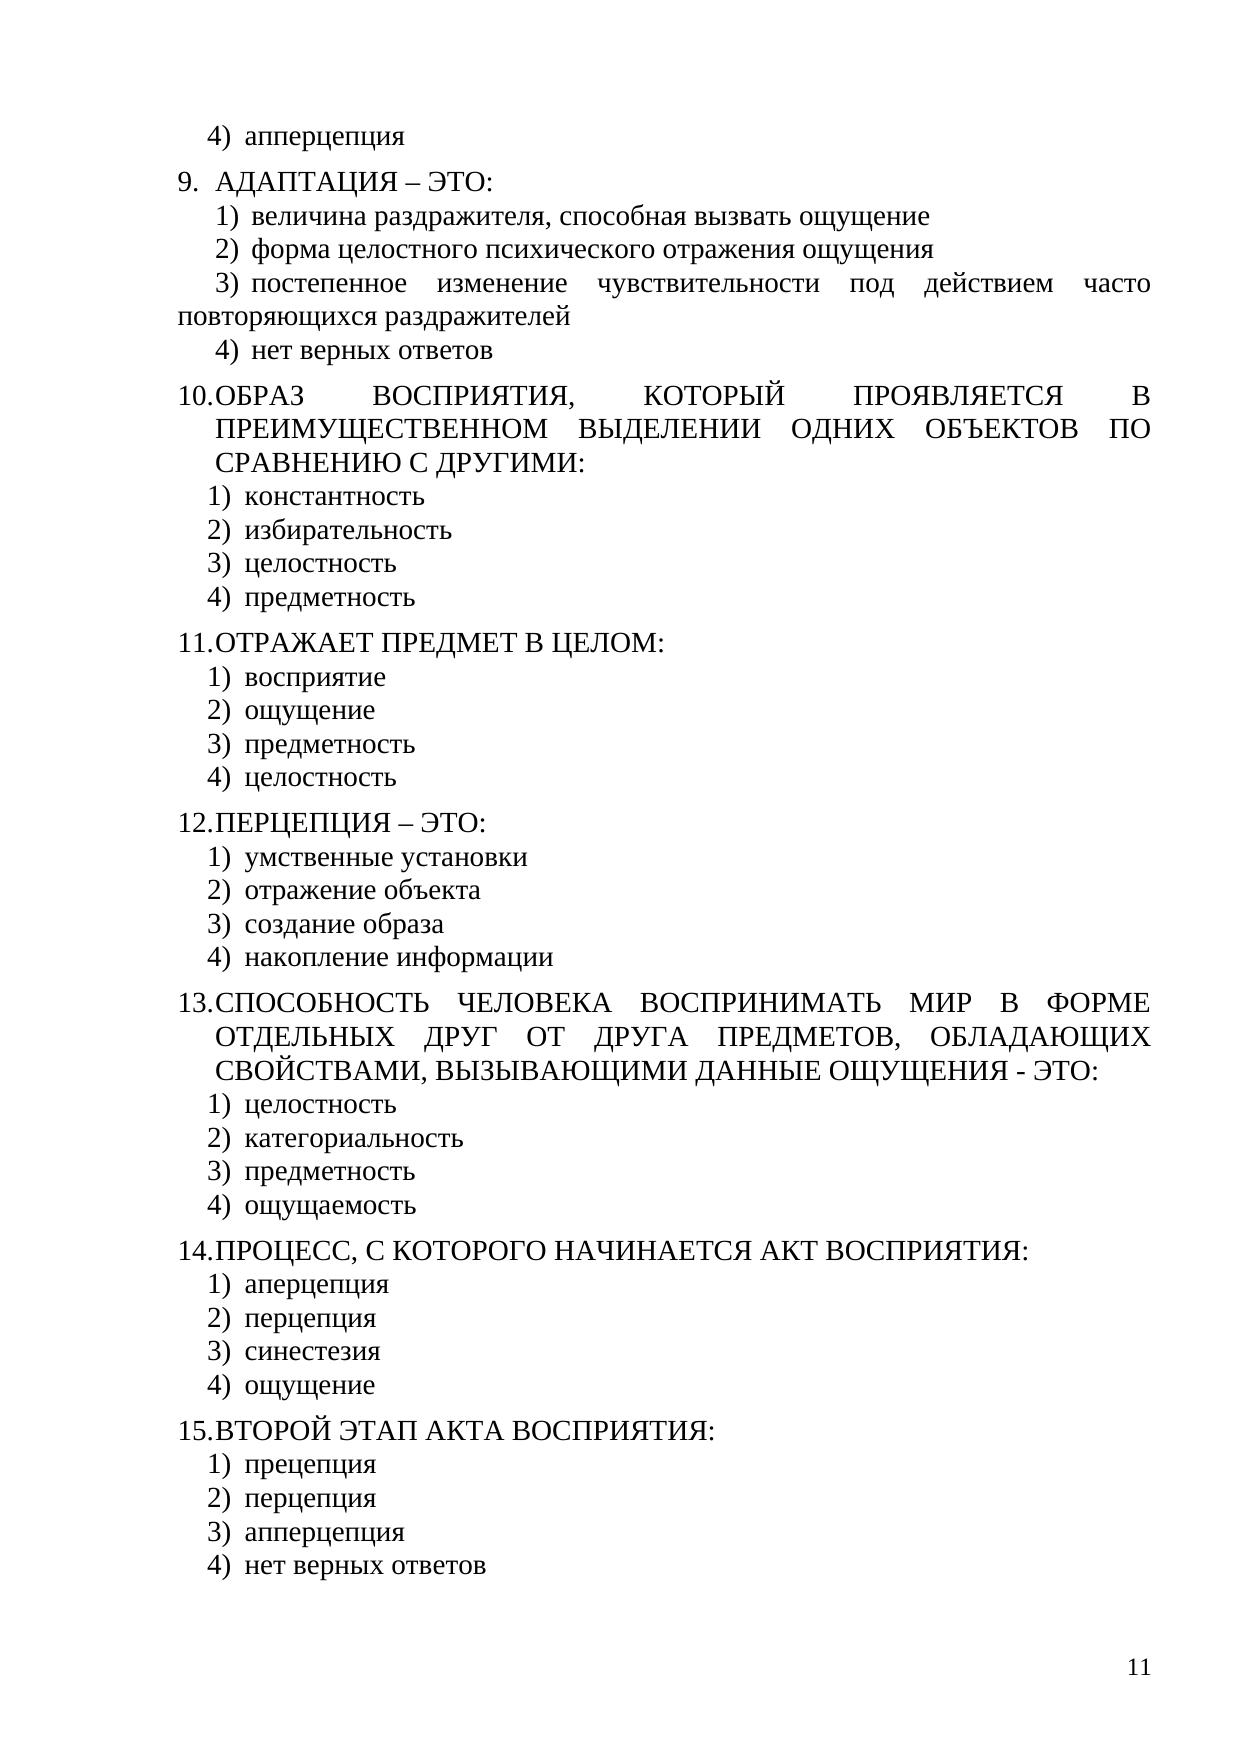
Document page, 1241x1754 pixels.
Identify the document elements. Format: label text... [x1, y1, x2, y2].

list ВТОРОЙ ЭТАП АКТА ВОСПРИЯТИЯ: [177, 1413, 1152, 1447]
list нет верных ответов [177, 332, 1152, 365]
list категориальность [207, 1120, 1152, 1153]
list перцепция [207, 1480, 1152, 1514]
list перцепция [207, 1300, 1152, 1333]
list целостность [207, 1086, 1152, 1120]
list целостность [207, 759, 1152, 793]
list апперцепция [207, 1514, 1152, 1547]
list константность [207, 478, 1152, 512]
list ОТРАЖАЕТ ПРЕДМЕТ В ЦЕЛОМ: [177, 625, 1152, 659]
list ощущаемость [207, 1187, 1152, 1220]
list СПОСОБНОСТЬ ЧЕЛОВЕКА ВОСПРИНИМАТЬ МИР В ФОРМЕ ОТДЕЛЬНЫХ ДРУГ ОТ ДРУГА ПРЕДМЕТОВ, ОБЛАДАЮЩИХ СВОЙСТВАМИ, ВЫЗЫВАЮЩИМИ ДАННЫЕ ОЩУЩЕНИЯ - ЭТО: [177, 986, 1152, 1086]
list постепенное изменение чувствительности под действием часто повторяющихся раздражителей [177, 265, 1152, 332]
list ОБРАЗ ВОСПРИЯТИЯ, КОТОРЫЙ ПРОЯВЛЯЕТСЯ В ПРЕИМУЩЕСТВЕННОМ ВЫДЕЛЕНИИ ОДНИХ ОБЪЕКТОВ ПО СРАВНЕНИЮ С ДРУГИМИ: [177, 378, 1152, 478]
list ПЕРЦЕПЦИЯ – ЭТО: [177, 805, 1152, 839]
list прецепция [207, 1447, 1152, 1480]
list синестезия [207, 1333, 1152, 1367]
list ощущение [207, 1367, 1152, 1401]
list нет верных ответов [207, 1547, 1152, 1581]
list апперцепция [207, 118, 1152, 152]
list целостность [207, 546, 1152, 579]
list умственные установки [207, 839, 1152, 872]
list аперцепция [207, 1266, 1152, 1300]
list избирательность [207, 512, 1152, 546]
list предметность [207, 1153, 1152, 1187]
list накопление информации [207, 939, 1152, 973]
list предметность [207, 726, 1152, 759]
list ощущение [207, 692, 1152, 726]
list отражение объекта [207, 872, 1152, 906]
list создание образа [207, 906, 1152, 939]
list восприятие [207, 659, 1152, 692]
list форма целостного психического отражения ощущения [177, 231, 1152, 265]
list ПРОЦЕСС, С КОТОРОГО НАЧИНАЕТСЯ АКТ ВОСПРИЯТИЯ: [177, 1233, 1152, 1266]
list предметность [207, 579, 1152, 613]
list величина раздражителя, способная вызвать ощущение [177, 198, 1152, 231]
list АДАПТАЦИЯ – ЭТО: [177, 164, 1152, 198]
